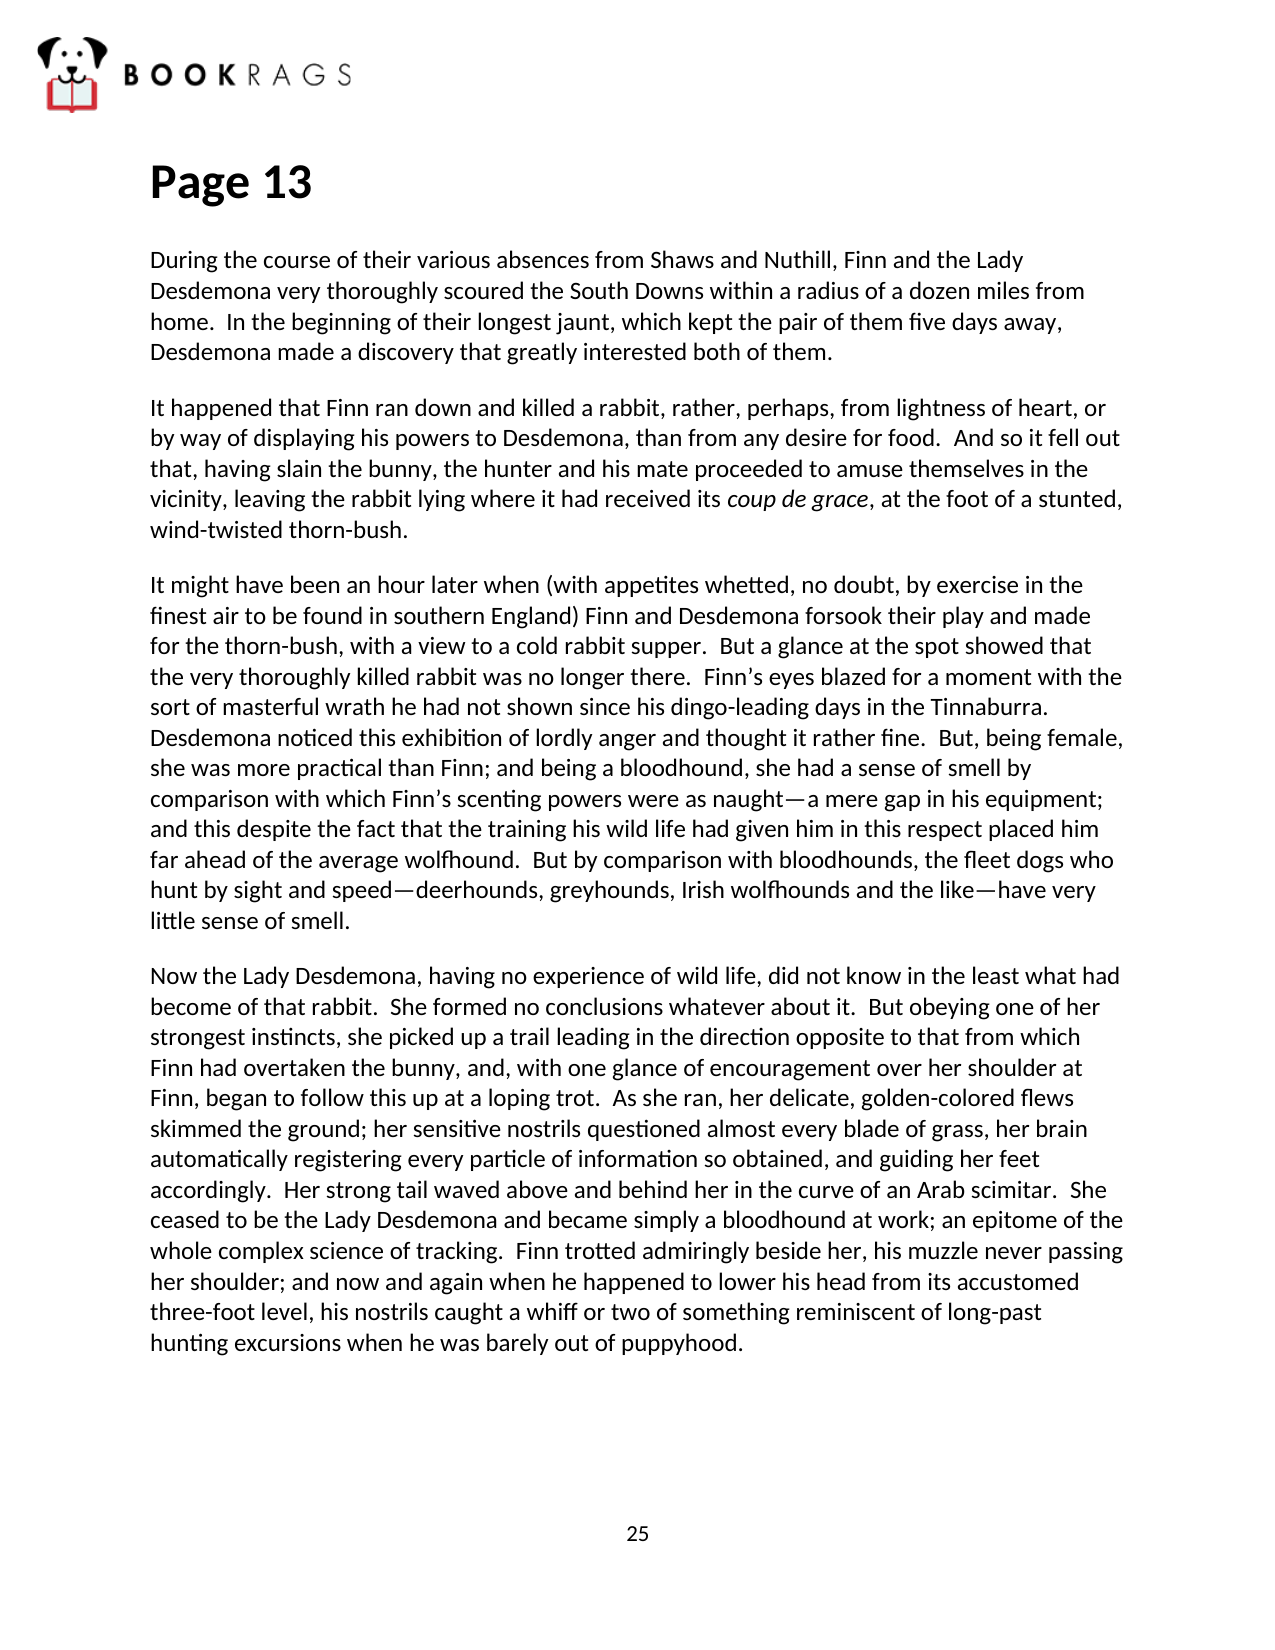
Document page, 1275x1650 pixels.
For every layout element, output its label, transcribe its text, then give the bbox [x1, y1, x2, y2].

text During the course of their various absences from Shaws and Nuthill, Finn and the Lady Desdemona very thoroughly scoured the South Downs within a radius of a dozen miles from home. In the beginning of their longest jaunt, which kept the pair of them five days away, Desdemona made a discovery that greatly interested both of them. [150, 244, 1125, 367]
text Now the Lady Desdemona, having no experience of wild life, did not know in the least what had become of that rabbit. She formed no conclusions whatever about it. But obeying one of her strongest instincts, she picked up a trail leading in the direction opposite to that from which Finn had overtaken the bunny, and, with one glance of encouragement over her shoulder at Finn, began to follow this up at a loping trot. As she ran, her delicate, golden-colored flews skimmed the ground; her sensitive nostrils questioned almost every blade of grass, her brain automatically registering every particle of information so obtained, and guiding her feet accordingly. Her strong tail waved above and behind her in the curve of an Arab scimitar. She ceased to be the Lady Desdemona and became simply a bloodhound at work; an epitome of the whole complex science of tracking. Finn trotted admiringly beside her, his muzzle never passing her shoulder; and now and again when he happened to lower his head from its accustomed three-foot level, his nostrils caught a whiff or two of something reminiscent of long-past hunting excursions when he was barely out of puppyhood. [150, 961, 1125, 1357]
picture [37, 37, 351, 113]
text It might have been an hour later when (with appetites whetted, no doubt, by exercise in the finest air to be found in southern England) Finn and Desdemona forsook their play and made for the thorn-bush, with a view to a cold rabbit supper. But a glance at the spot showed that the very thoroughly killed rabbit was no longer there. Finn’s eyes blazed for a moment with the sort of masterful wrath he had not shown since his dingo-leading days in the Tinnaburra. Desdemona noticed this exhibition of lordly anger and thought it rather fine. But, being female, she was more practical than Finn; and being a bloodhound, she had a sense of smell by comparison with which Finn’s scenting powers were as naught—­a mere gap in his equipment; and this despite the fact that the training his wild life had given him in this respect placed him far ahead of the average wolfhound. But by comparison with bloodhounds, the fleet dogs who hunt by sight and speed—­deerhounds, greyhounds, Irish wolfhounds and the like—­have very little sense of smell. [150, 569, 1125, 936]
text Page 13 [150, 150, 1125, 211]
text It happened that Finn ran down and killed a rabbit, rather, perhaps, from lightness of heart, or by way of displaying his powers to Desdemona, than from any desire for food. And so it fell out that, having slain the bunny, the hunter and his mate proceeded to amuse themselves in the vicinity, leaving the rabbit lying where it had received its coup de grace, at the foot of a stunted, wind-twisted thorn-bush. [150, 392, 1125, 544]
